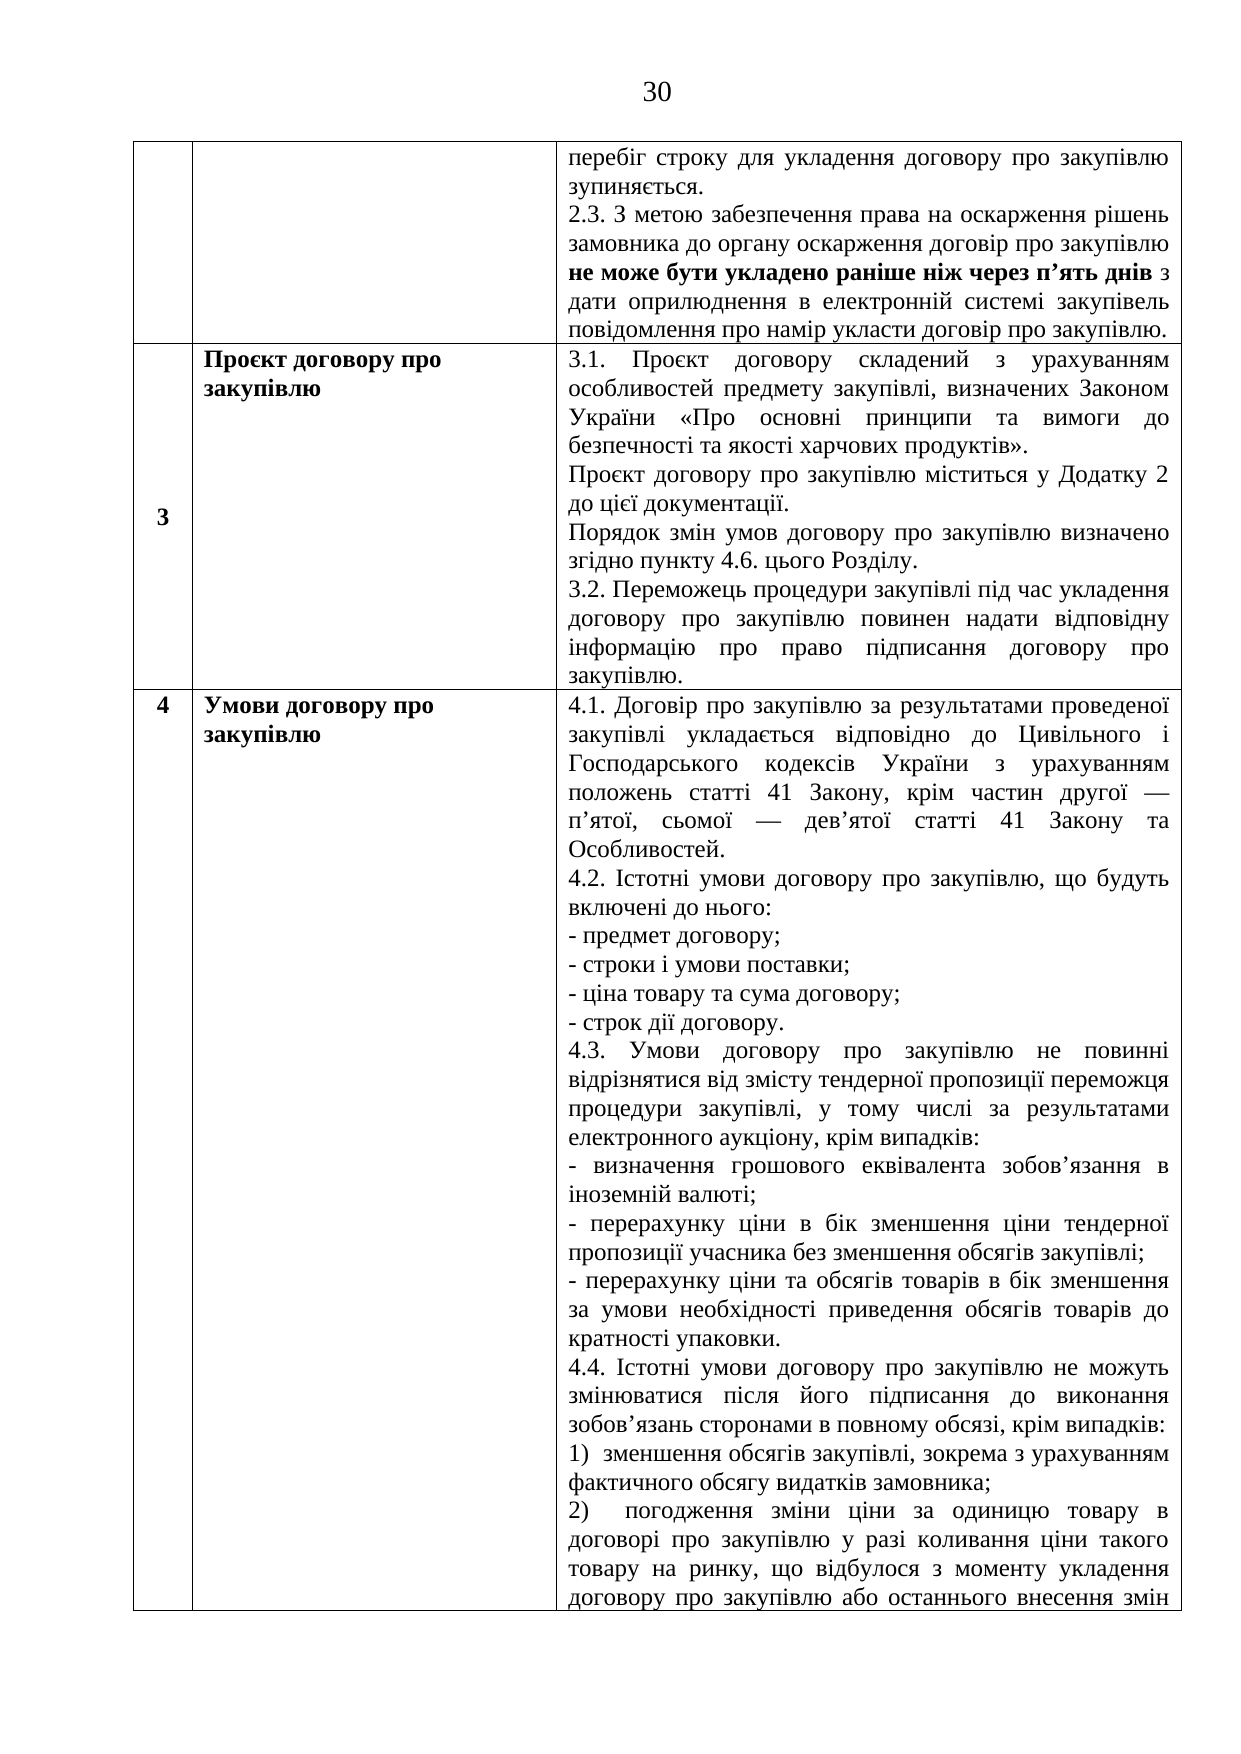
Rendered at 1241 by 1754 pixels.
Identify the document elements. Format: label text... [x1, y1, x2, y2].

table_cell 3.1. Проєкт договору складений з урахуванням особливостей предмету закупівлі, визначених Законом України «Про основні принципи та вимоги до безпечності та якості харчових продуктів». Проєкт договору про закупівлю міститься у Додатку 2 до цієї документації. Порядок змін умов договору про закупівлю визначено згідно пункту 4.6. цього Розділу. 3.2. Переможець процедури закупівлі під час укладення договору про закупівлю повинен надати відповідну інформацію про право підписання договору про закупівлю. [557, 344, 1181, 689]
table_cell 3 [134, 344, 192, 689]
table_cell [193, 142, 556, 343]
table_cell 4 [134, 690, 192, 1610]
table_cell Проєкт договору про закупівлю [193, 344, 556, 689]
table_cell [557, 142, 1181, 343]
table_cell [193, 690, 556, 1610]
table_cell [557, 690, 1181, 1610]
table_cell 2 [134, 142, 192, 343]
